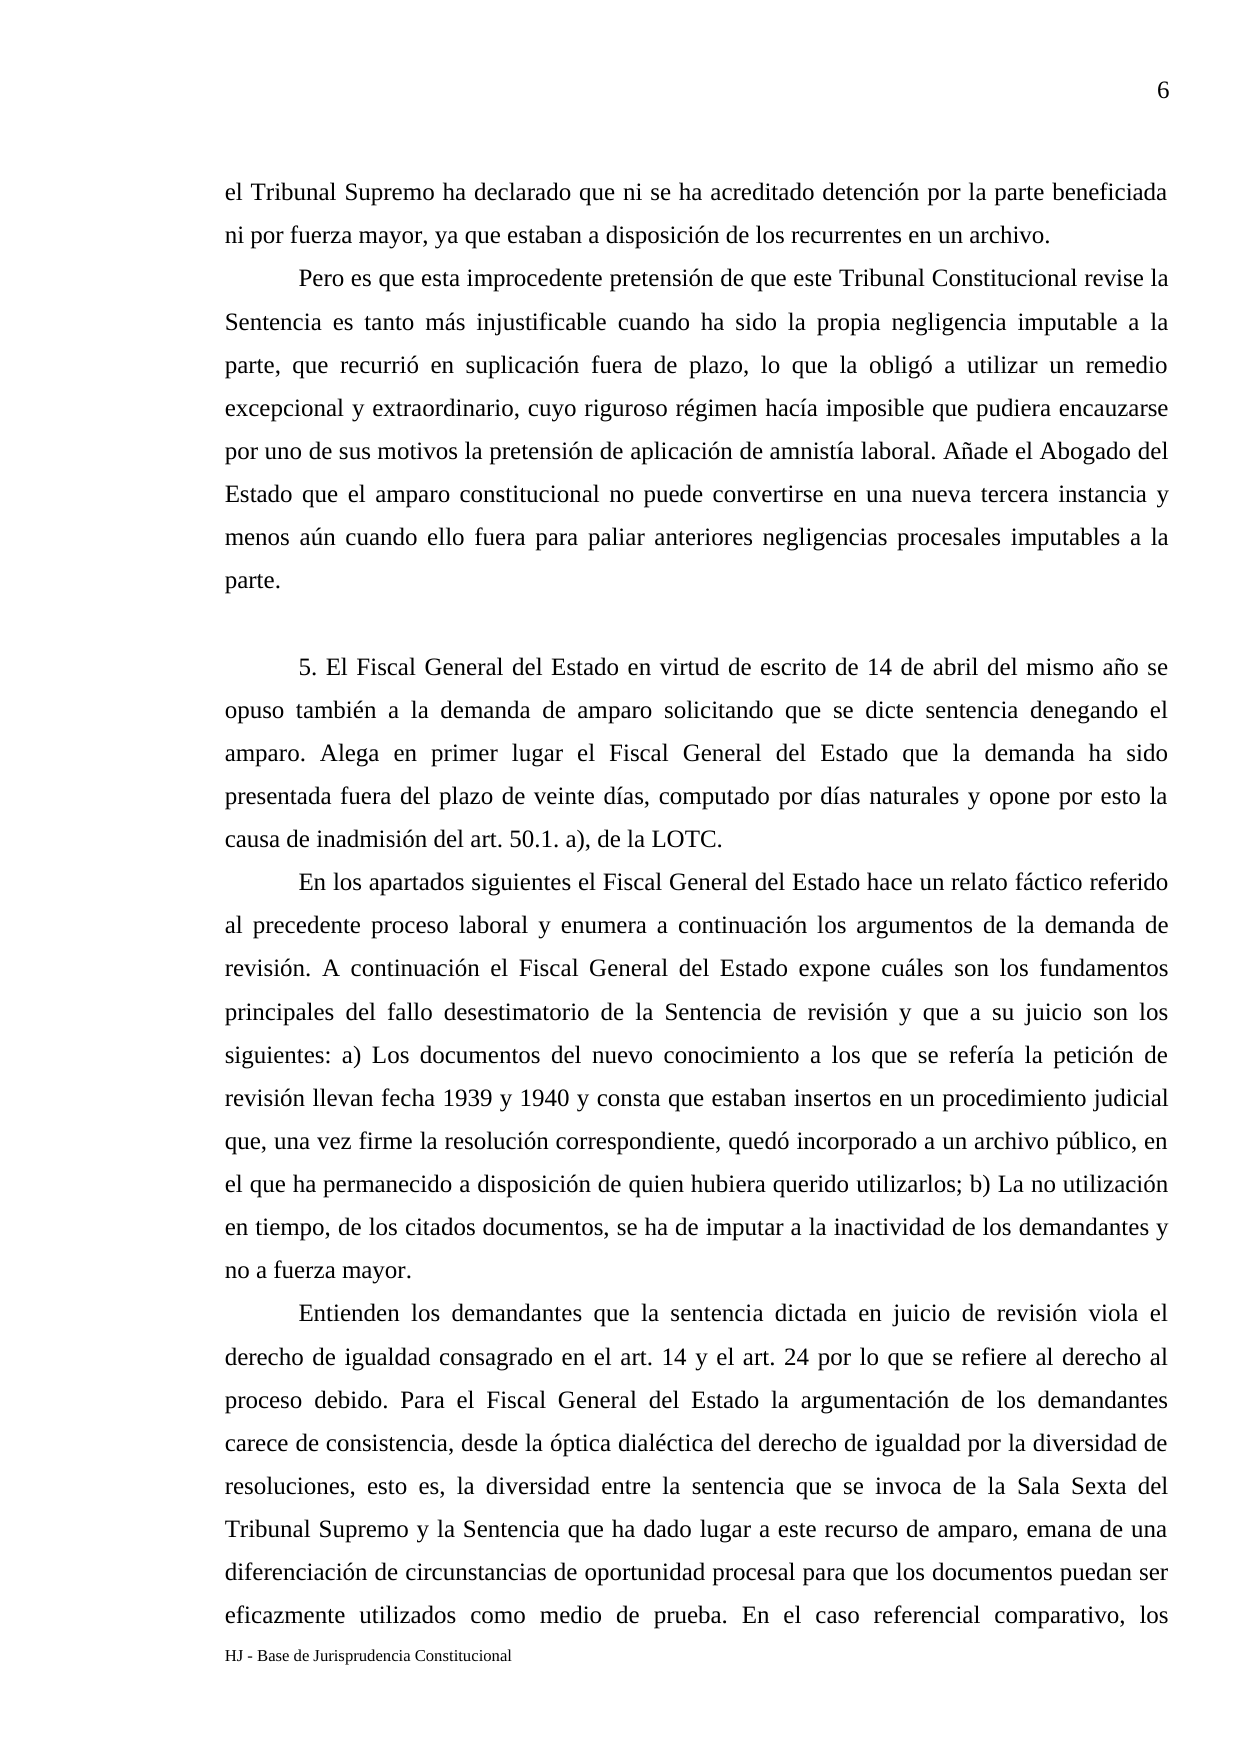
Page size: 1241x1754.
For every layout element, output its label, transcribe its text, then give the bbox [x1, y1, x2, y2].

text Pero es que esta improcedente pretensión de que este Tribunal Constitucional revise la Sentencia es tanto más injustificable cuando ha sido la propia negligencia imputable a la parte, que recurrió en suplicación fuera de plazo, lo que la obligó a utilizar un remedio excepcional y extraordinario, cuyo riguroso régimen hacía imposible que pudiera encauzarse por uno de sus motivos la pretensión de aplicación de amnistía laboral. Añade el Abogado del Estado que el amparo constitucional no puede convertirse en una nueva tercera instancia y menos aún cuando ello fuera para paliar anteriores negligencias procesales imputables a la parte. [224, 263, 1169, 594]
text 5. El Fiscal General del Estado en virtud de escrito de 14 de abril del mismo año se opuso también a la demanda de amparo solicitando que se dicte sentencia denegando el amparo. Alega en primer lugar el Fiscal General del Estado que la demanda ha sido presentada fuera del plazo de veinte días, computado por días naturales y opone por esto la causa de inadmisión del art. 50.1. a), de la LOTC. [224, 652, 1169, 853]
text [224, 177, 1169, 249]
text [224, 1298, 1169, 1629]
text En los apartados siguientes el Fiscal General del Estado hace un relato fáctico referido al precedente proceso laboral y enumera a continuación los argumentos de la demanda de revisión. A continuación el Fiscal General del Estado expone cuáles son los fundamentos principales del fallo desestimatorio de la Sentencia de revisión y que a su juicio son los siguientes: a) Los documentos del nuevo conocimiento a los que se refería la petición de revisión llevan fecha 1939 y 1940 y consta que estaban insertos en un procedimiento judicial que, una vez firme la resolución correspondiente, quedó incorporado a un archivo público, en el que ha permanecido a disposición de quien hubiera querido utilizarlos; b) La no utilización en tiempo, de los citados documentos, se ha de imputar a la inactividad de los demandantes y no a fuerza mayor. [224, 867, 1169, 1284]
